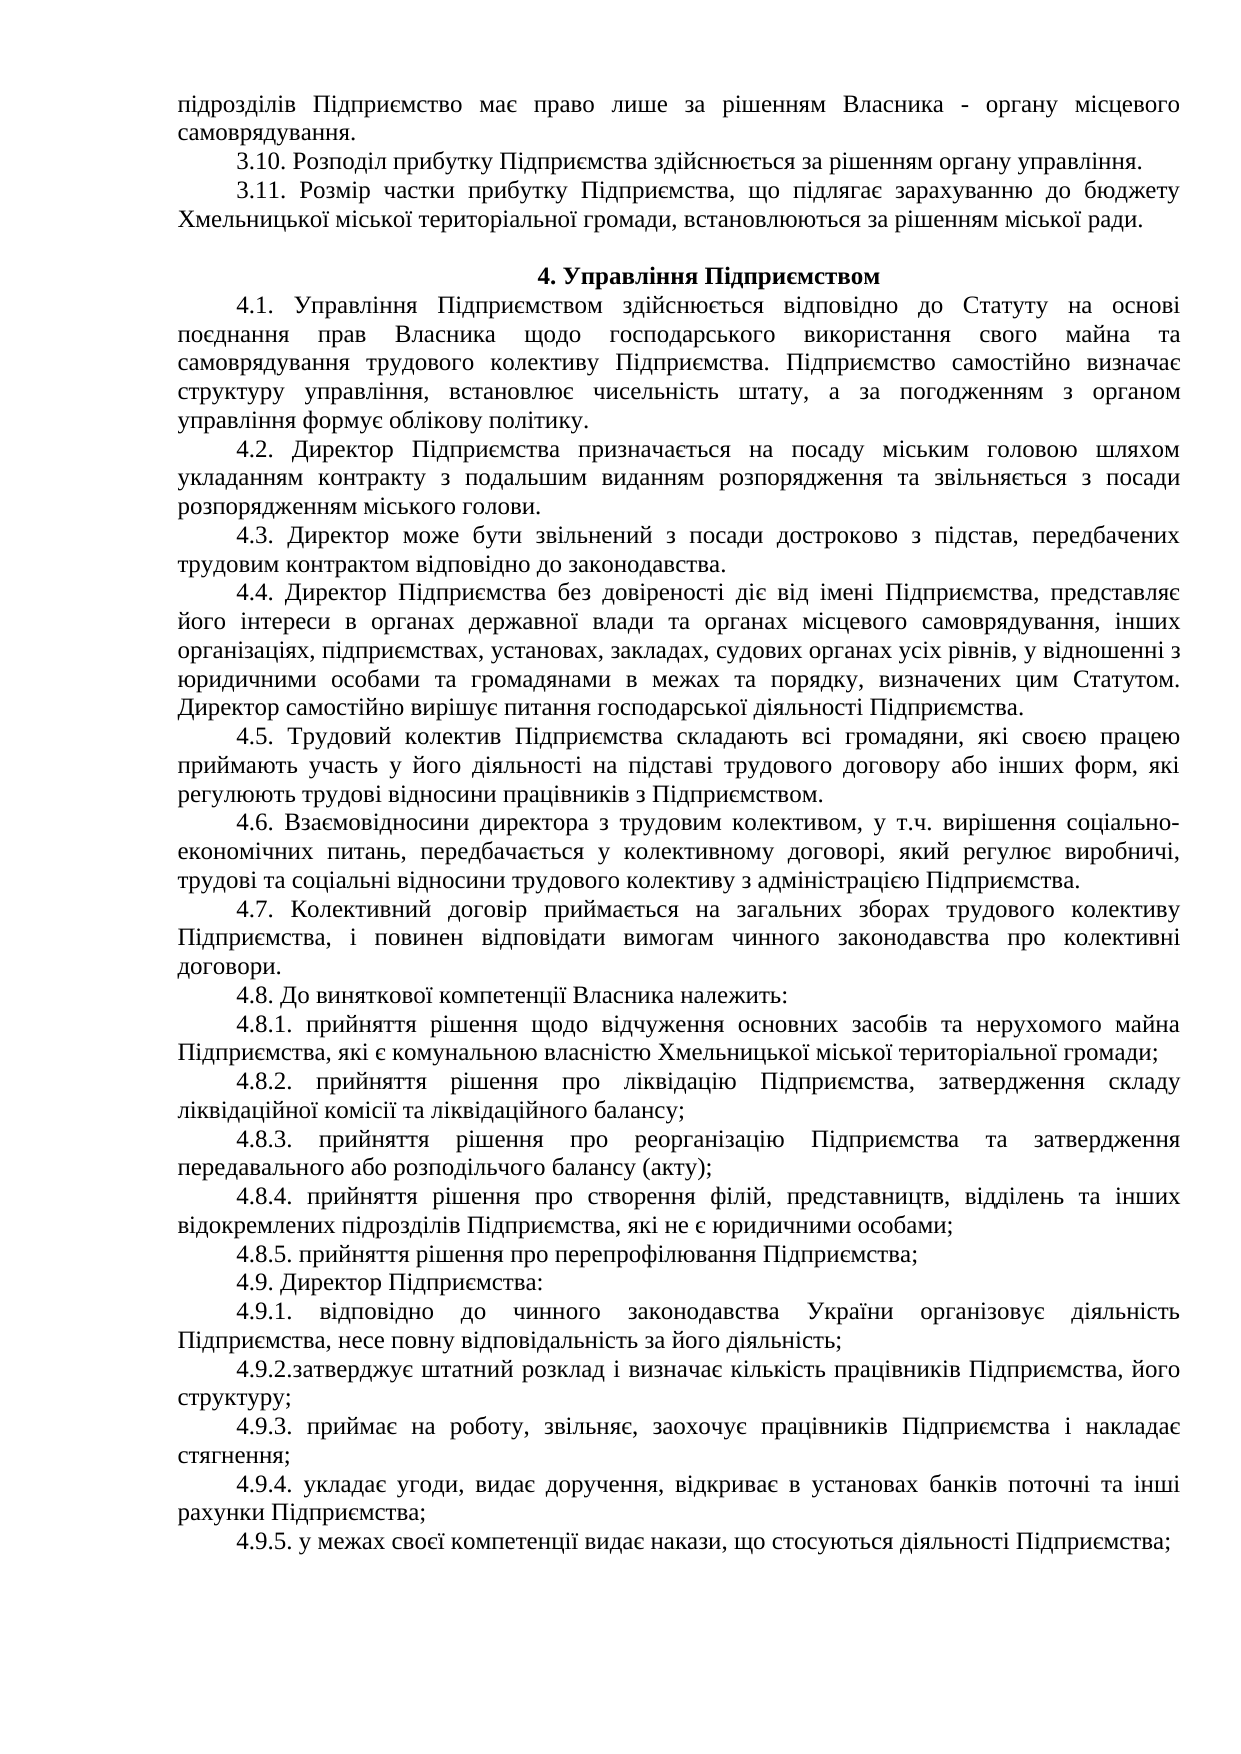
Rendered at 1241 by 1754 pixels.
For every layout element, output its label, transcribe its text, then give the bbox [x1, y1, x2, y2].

text 4. Управління Підприємством [177, 261, 1181, 290]
text 4.1. Управління Підприємством здійснюється відповідно до Статуту на основі поєднання прав Власника щодо господарського використання свого майна та самоврядування трудового колективу Підприємства. Підприємство самостійно визначає структуру управління, встановлює чисельність штату, а за погодженням з органом управління формує облікову політику. [177, 290, 1181, 434]
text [177, 89, 1181, 146]
text 4.8. До виняткової компетенції Власника належить: [177, 980, 1181, 1009]
text 4.8.3. прийняття рішення про реорганізацію Підприємства та затвердження передавального або розподільчого балансу (акту); [177, 1124, 1181, 1181]
text 3.10. Розподіл прибутку Підприємства здійснюється за рішенням органу управління. [177, 146, 1181, 175]
text 4.3. Директор може бути звільнений з посади достроково з підстав, передбачених трудовим контрактом відповідно до законодавства. [177, 520, 1181, 577]
text 4.2. Директор Підприємства призначається на посаду міським головою шляхом укладанням контракту з подальшим виданням розпорядження та звільняється з посади розпорядженням міського голови. [177, 434, 1181, 520]
text 4.9.2.затверджує штатний розклад і визначає кількість працівників Підприємства, його структуру; [177, 1354, 1181, 1411]
text 3.11. Розмір частки прибутку Підприємства, що підлягає зарахуванню до бюджету Хмельницької міської територіальної громади, встановлюються за рішенням міської ради. [177, 175, 1181, 232]
text 4.9.1. відповідно до чинного законодавства України організовує діяльність Підприємства, несе повну відповідальність за його діяльність; [177, 1296, 1181, 1354]
text 4.6. Взаємовідносини директора з трудовим колективом, у т.ч. вирішення соціально-економічних питань, передбачається у колективному договорі, який регулює виробничі, трудові та соціальні відносини трудового колективу з адміністрацією Підприємства. [177, 807, 1181, 894]
text 4.8.4. прийняття рішення про створення філій, представництв, відділень та інших відокремлених підрозділів Підприємства, які не є юридичними особами; [177, 1181, 1181, 1239]
text 4.7. Колективний договір приймається на загальних зборах трудового колективу Підприємства, і повинен відповідати вимогам чинного законодавства про колективні договори. [177, 894, 1181, 980]
text 4.9.3. приймає на роботу, звільняє, заохочує працівників Підприємства і накладає стягнення; [177, 1411, 1181, 1469]
text 4.4. Директор Підприємства без довіреності діє від імені Підприємства, представляє його інтереси в органах державної влади та органах місцевого самоврядування, інших організаціях, підприємствах, установах, закладах, судових органах усіх рівнів, у відношенні з юридичними особами та громадянами в межах та порядку, визначених цим Статутом. Директор самостійно вирішує питання господарської діяльності Підприємства. [177, 577, 1181, 721]
text 4.9.4. укладає угоди, видає доручення, відкриває в установах банків поточні та інші рахунки Підприємства; [177, 1469, 1181, 1526]
text 4.9. Директор Підприємства: [177, 1267, 1181, 1296]
text 4.5. Трудовий колектив Підприємства складають всі громадяни, які своєю працею приймають участь у його діяльності на підставі трудового договору або інших форм, які регулюють трудові відносини працівників з Підприємством. [177, 721, 1181, 807]
text 4.8.5. прийняття рішення про перепрофілювання Підприємства; [177, 1239, 1181, 1267]
text 4.8.1. прийняття рішення щодо відчуження основних засобів та нерухомого майна Підприємства, які є комунальною власністю Хмельницької міської територіальної громади; [177, 1009, 1181, 1066]
text 4.8.2. прийняття рішення про ліквідацію Підприємства, затвердження складу ліквідаційної комісії та ліквідаційного балансу; [177, 1066, 1181, 1124]
text 4.9.5. у межах своєї компетенції видає накази, що стосуються діяльності Підприємства; [177, 1526, 1181, 1555]
